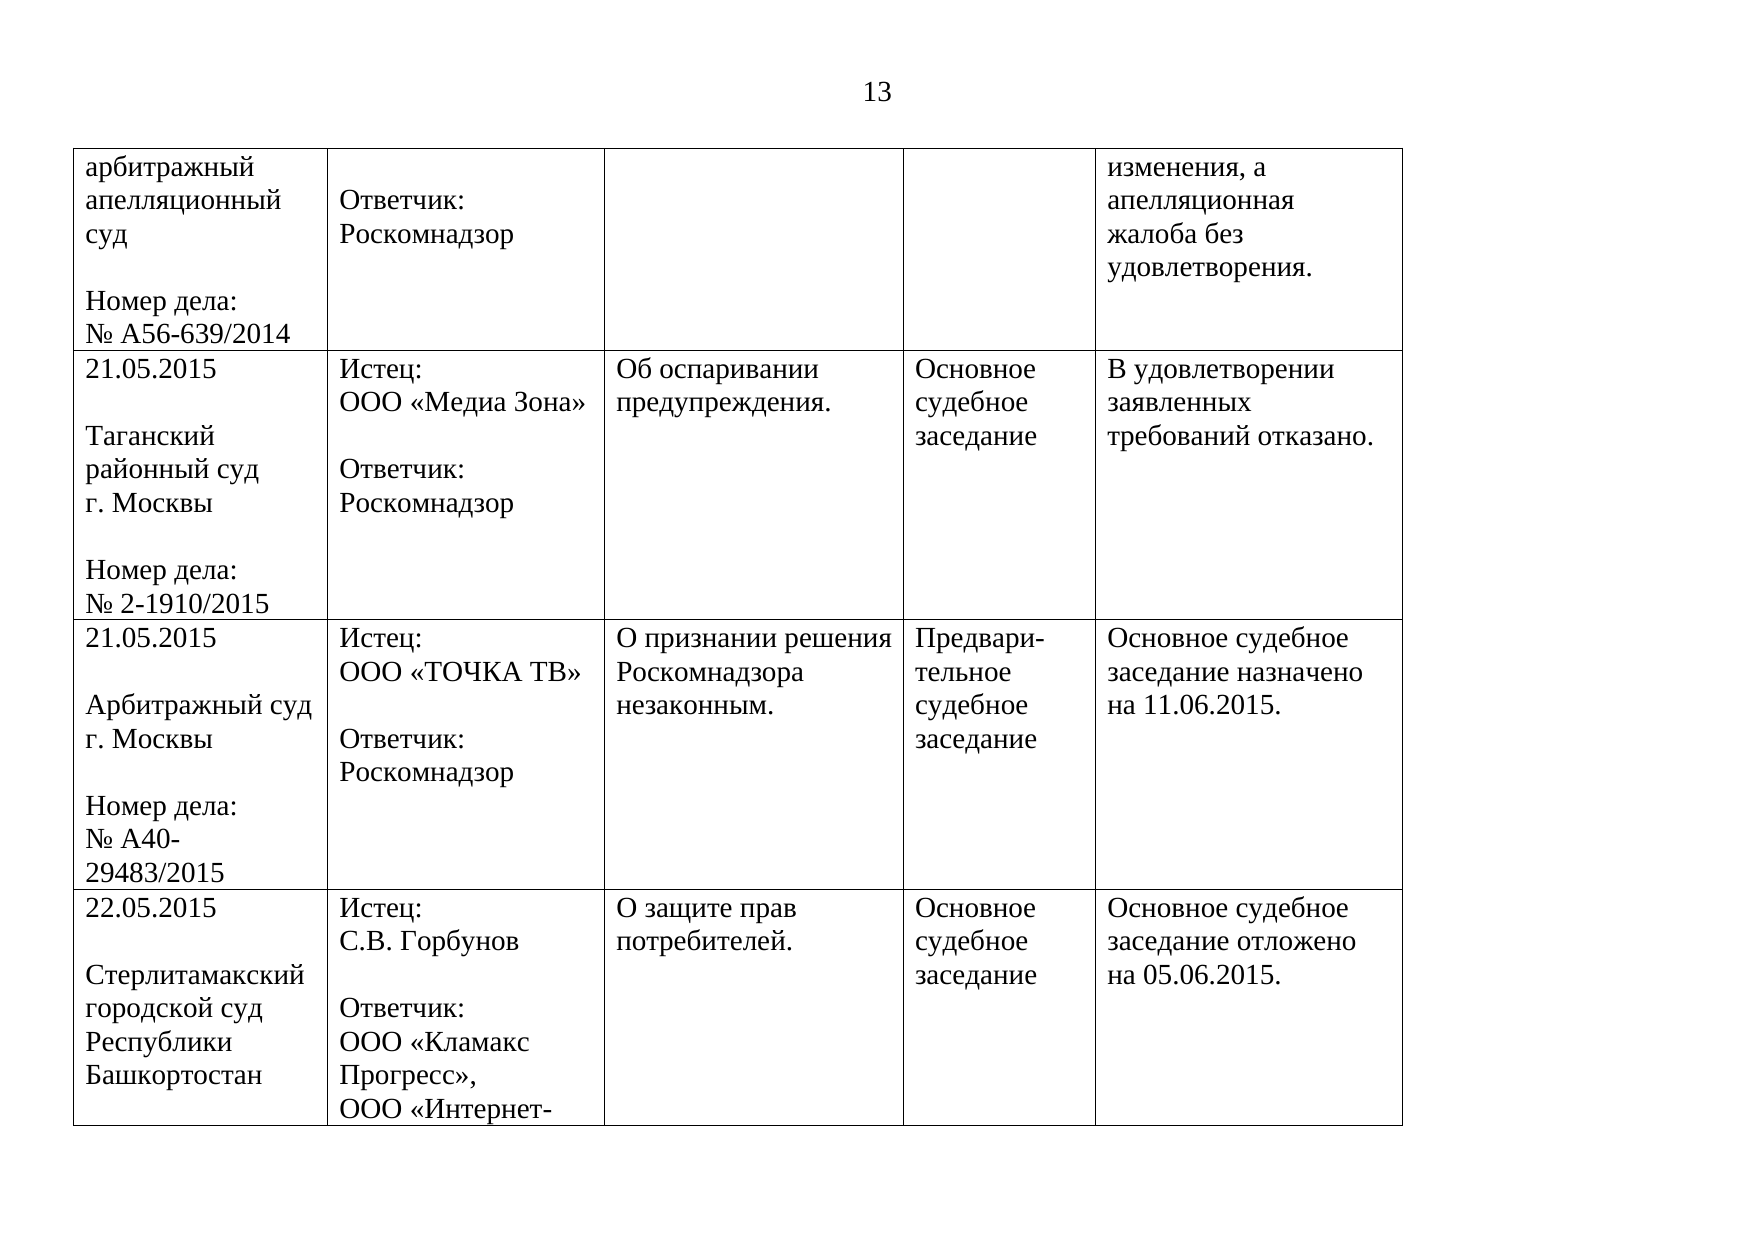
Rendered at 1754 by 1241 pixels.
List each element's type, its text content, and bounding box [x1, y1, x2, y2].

table_cell Истец: ООО «Медиа Зона» Ответчик: Роскомнадзор [328, 351, 604, 619]
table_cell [904, 890, 1095, 1124]
table_cell Предвари-тельное судебное заседание [904, 620, 1095, 889]
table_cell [1096, 149, 1402, 350]
table_cell Основное судебное заседание назначено на 11.06.2015. [1096, 620, 1402, 889]
table_cell В удовлетворении заявленных требований отказано. [1096, 351, 1402, 619]
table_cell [74, 890, 327, 1124]
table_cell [904, 149, 1095, 350]
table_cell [328, 890, 604, 1124]
table_cell Основное судебное заседание [904, 351, 1095, 619]
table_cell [605, 149, 903, 350]
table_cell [1096, 890, 1402, 1124]
table_cell 21.05.2015 Арбитражный суд г. Москвы Номер дела: № А40-29483/2015 [74, 620, 327, 889]
table_cell 21.05.2015 Таганский районный суд г. Москвы Номер дела: № 2-1910/2015 [74, 351, 327, 619]
table_cell О признании решения Роскомнадзора незаконным. [605, 620, 903, 889]
table_cell Истец: ООО «ТОЧКА ТВ» Ответчик: Роскомнадзор [328, 620, 604, 889]
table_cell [328, 149, 604, 350]
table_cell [605, 890, 903, 1124]
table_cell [74, 149, 327, 350]
table_cell Об оспаривании предупреждения. [605, 351, 903, 619]
